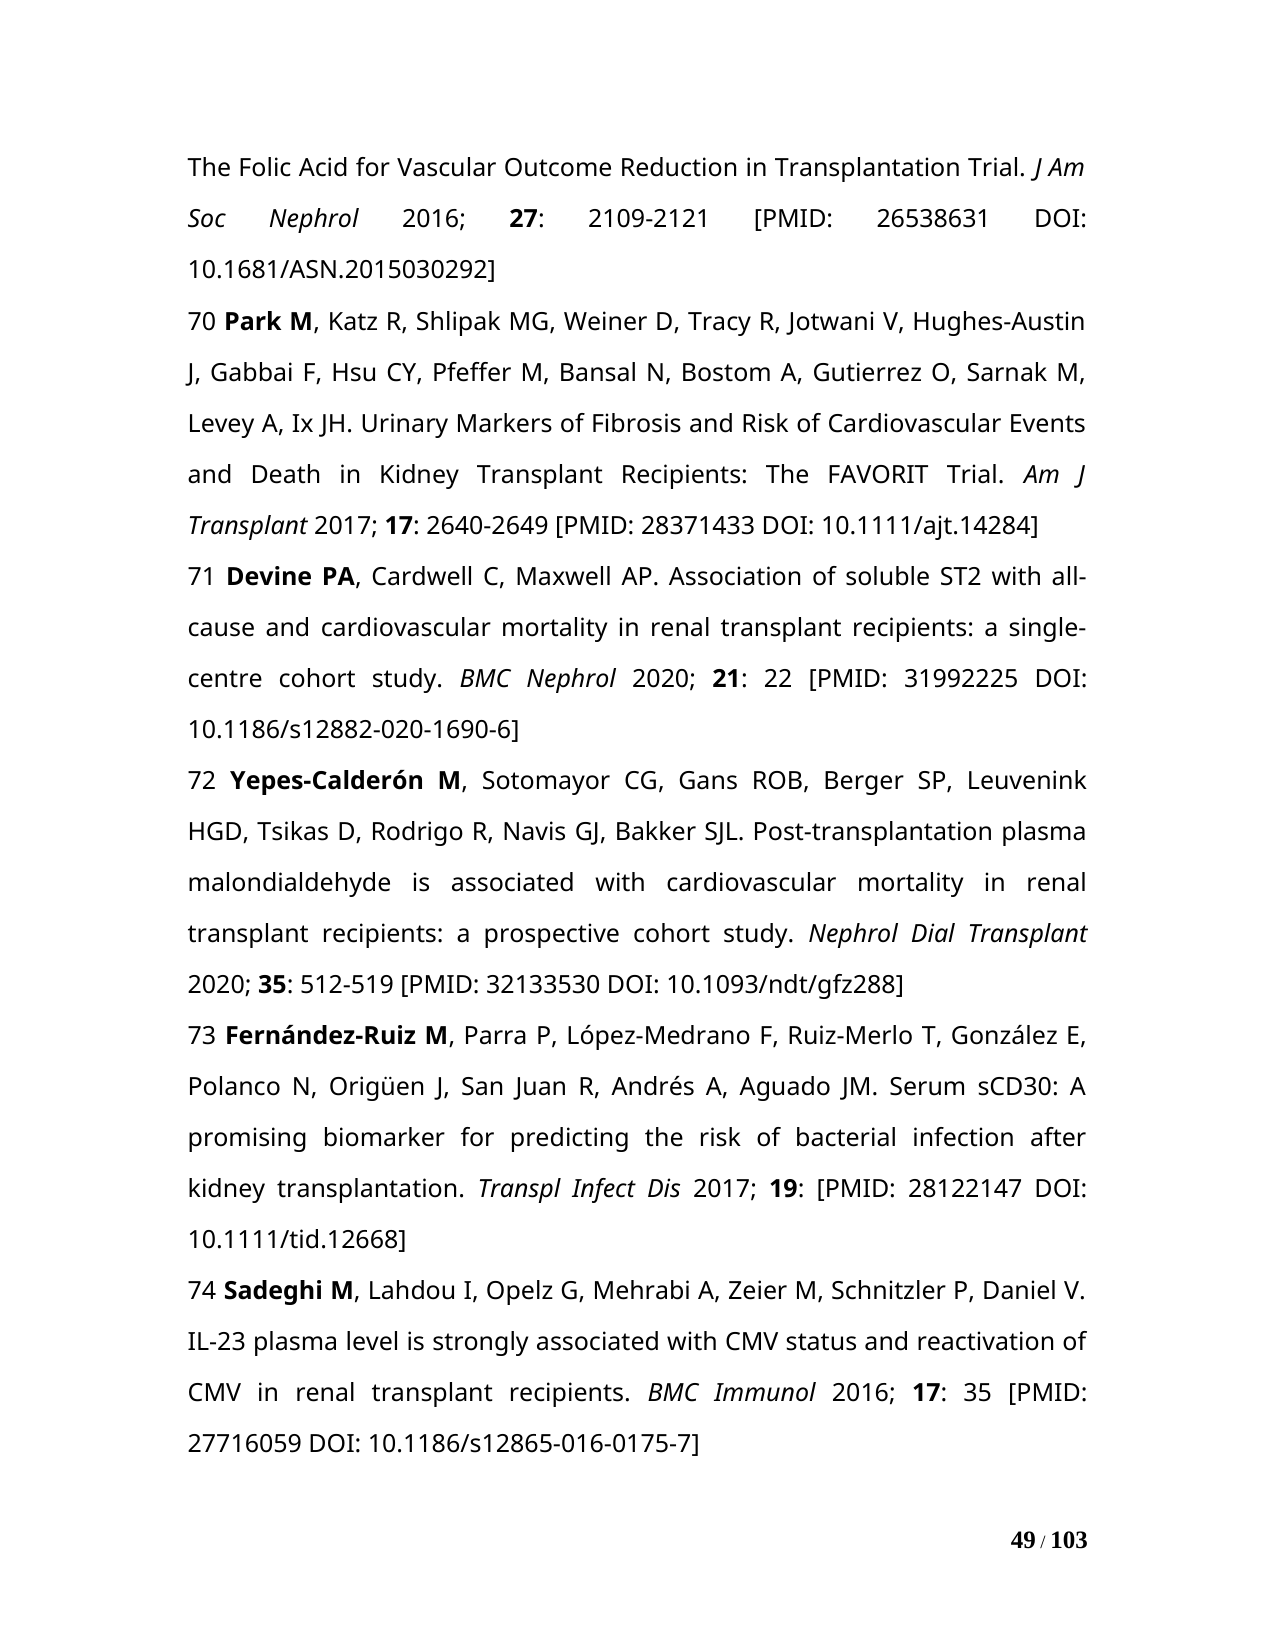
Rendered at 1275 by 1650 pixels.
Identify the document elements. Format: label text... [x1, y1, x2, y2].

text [187, 150, 1087, 286]
text 71 Devine PA, Cardwell C, Maxwell AP. Association of soluble ST2 with all-cause and cardiovascular mortality in renal transplant recipients: a single-centre cohort study. BMC Nephrol 2020; 21: 22 [PMID: 31992225 DOI: 10.1186/s12882-020-1690-6] [187, 558, 1087, 746]
text 72 Yepes-Calderón M, Sotomayor CG, Gans ROB, Berger SP, Leuvenink HGD, Tsikas D, Rodrigo R, Navis GJ, Bakker SJL. Post-transplantation plasma malondialdehyde is associated with cardiovascular mortality in renal transplant recipients: a prospective cohort study. Nephrol Dial Transplant 2020; 35: 512-519 [PMID: 32133530 DOI: 10.1093/ndt/gfz288] [187, 762, 1087, 1001]
text 70 Park M, Katz R, Shlipak MG, Weiner D, Tracy R, Jotwani V, Hughes-Austin J, Gabbai F, Hsu CY, Pfeffer M, Bansal N, Bostom A, Gutierrez O, Sarnak M, Levey A, Ix JH. Urinary Markers of Fibrosis and Risk of Cardiovascular Events and Death in Kidney Transplant Recipients: The FAVORIT Trial. Am J Transplant 2017; 17: 2640-2649 [PMID: 28371433 DOI: 10.1111/ajt.14284] [187, 303, 1087, 541]
text 73 Fernández-Ruiz M, Parra P, López-Medrano F, Ruiz-Merlo T, González E, Polanco N, Origüen J, San Juan R, Andrés A, Aguado JM. Serum sCD30: A promising biomarker for predicting the risk of bacterial infection after kidney transplantation. Transpl Infect Dis 2017; 19: [PMID: 28122147 DOI: 10.1111/tid.12668] [187, 1018, 1087, 1256]
text 74 Sadeghi M, Lahdou I, Opelz G, Mehrabi A, Zeier M, Schnitzler P, Daniel V. IL-23 plasma level is strongly associated with CMV status and reactivation of CMV in renal transplant recipients. BMC Immunol 2016; 17: 35 [PMID: 27716059 DOI: 10.1186/s12865-016-0175-7] [187, 1273, 1087, 1460]
